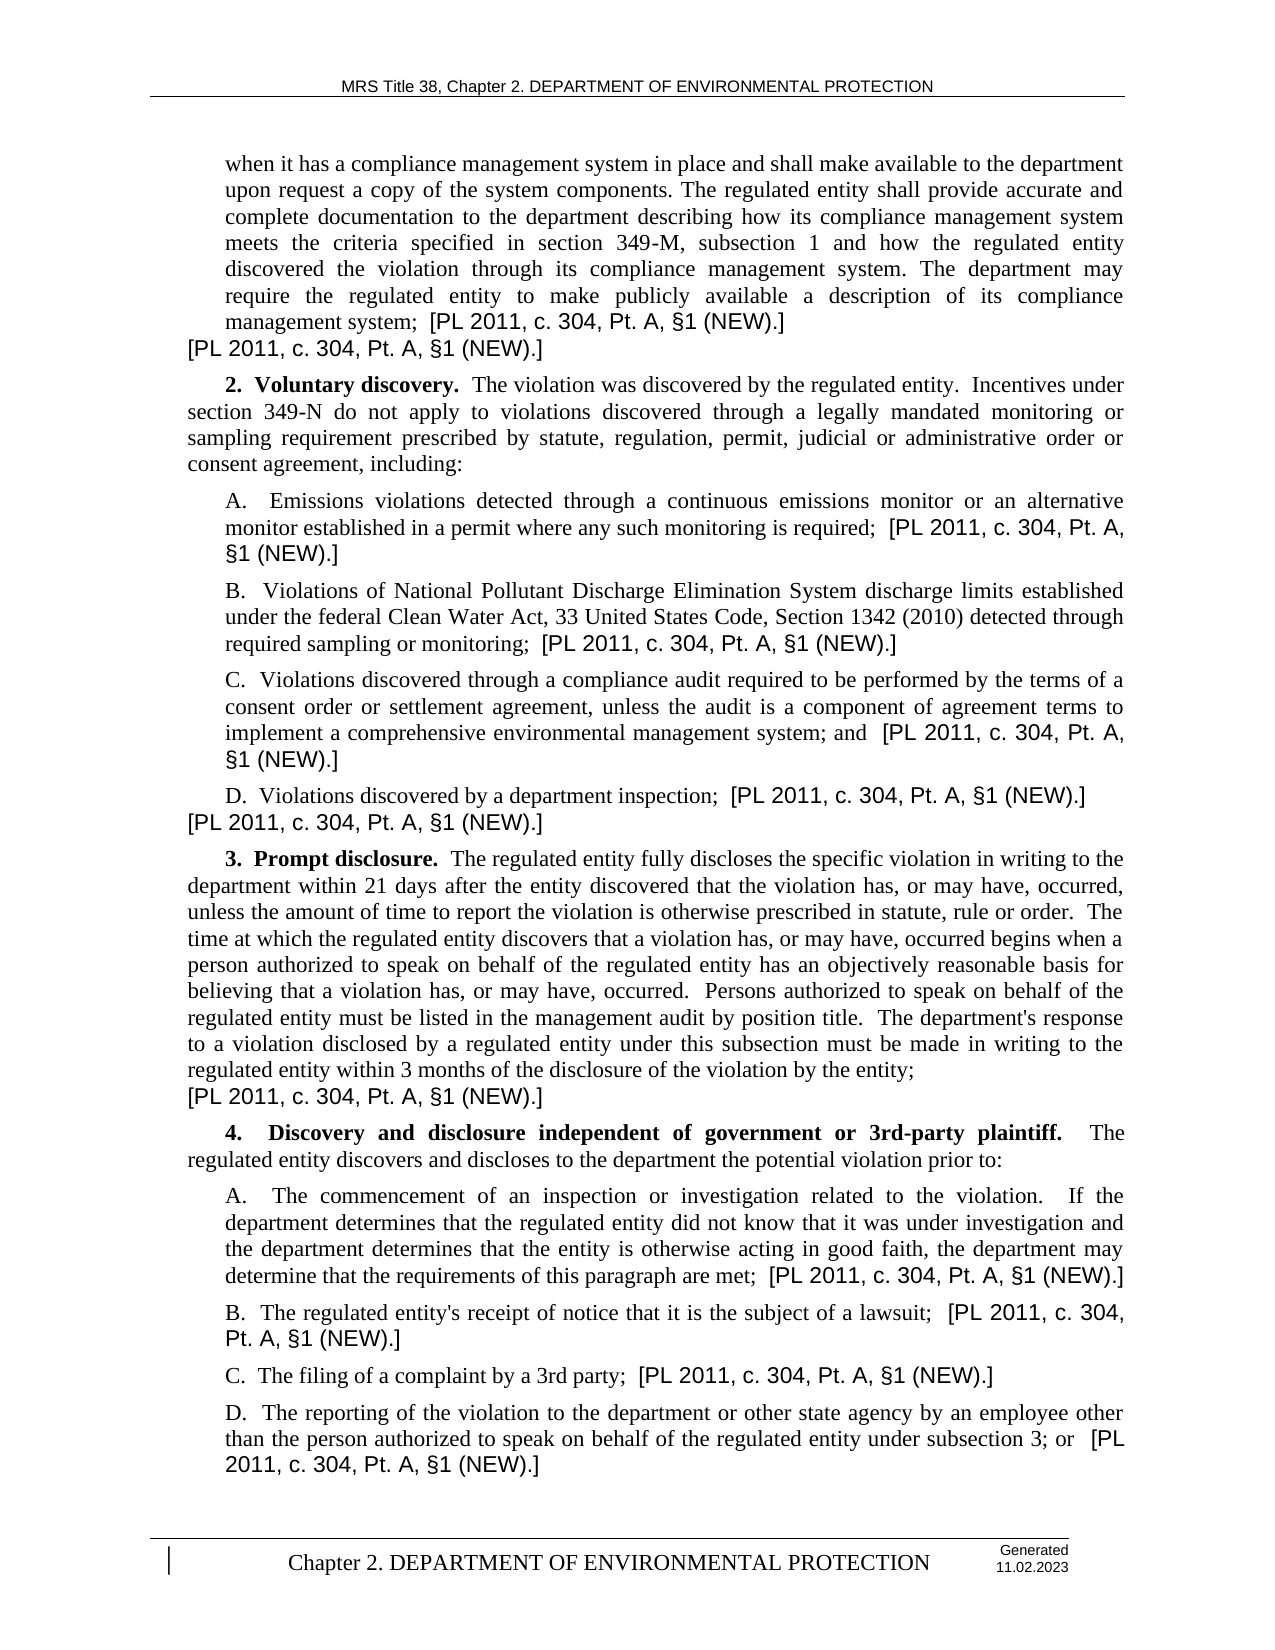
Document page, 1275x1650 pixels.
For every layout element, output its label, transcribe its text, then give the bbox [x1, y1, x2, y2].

text D. Violations discovered by a department inspection; [PL 2011, c. 304, Pt. A, §1 (NEW).] [225, 782, 1125, 809]
text [PL 2011, c. 304, Pt. A, §1 (NEW).] [187, 809, 1125, 835]
text C. The filing of a complaint by a 3rd party; [PL 2011, c. 304, Pt. A, §1 (NEW).] [225, 1362, 1125, 1388]
text A. The commencement of an inspection or investigation related to the violation. If the department determines that the regulated entity did not know that it was under investigation and the department determines that the entity is otherwise acting in good faith, the department may determine that the requirements of this paragraph are met; [PL 2011, c. 304, Pt. A, §1 (NEW).] [225, 1183, 1125, 1288]
text 4. Discovery and disclosure independent of government or 3rd-party plaintiff. The regulated entity discovers and discloses to the department the potential violation prior to: [187, 1119, 1125, 1172]
text C. Violations discovered through a compliance audit required to be performed by the terms of a consent order or settlement agreement, unless the audit is a component of agreement terms to implement a comprehensive environmental management system; and [PL 2011, c. 304, Pt. A, §1 (NEW).] [225, 666, 1125, 772]
text [PL 2011, c. 304, Pt. A, §1 (NEW).] [187, 1083, 1125, 1109]
text 2. Voluntary discovery. The violation was discovered by the regulated entity. Incentives under section 349‑N do not apply to violations discovered through a legally mandated monitoring or sampling requirement prescribed by statute, regulation, permit, judicial or administrative order or consent agreement, including: [187, 371, 1125, 477]
text 3. Prompt disclosure. The regulated entity fully discloses the specific violation in writing to the department within 21 days after the entity discovered that the violation has, or may have, occurred, unless the amount of time to report the violation is otherwise prescribed in statute, rule or order. The time at which the regulated entity discovers that a violation has, or may have, occurred begins when a person authorized to speak on behalf of the regulated entity has an objectively reasonable basis for believing that a violation has, or may have, occurred. Persons authorized to speak on behalf of the regulated entity must be listed in the management audit by position title. The department's response to a violation disclosed by a regulated entity under this subsection must be made in writing to the regulated entity within 3 months of the disclosure of the violation by the entity; [187, 846, 1125, 1083]
text A. Emissions violations detected through a continuous emissions monitor or an alternative monitor established in a permit where any such monitoring is required; [PL 2011, c. 304, Pt. A, §1 (NEW).] [225, 487, 1125, 566]
text D. The reporting of the violation to the department or other state agency by an employee other than the person authorized to speak on behalf of the regulated entity under subsection 3; or [PL 2011, c. 304, Pt. A, §1 (NEW).] [225, 1399, 1125, 1478]
text [PL 2011, c. 304, Pt. A, §1 (NEW).] [187, 334, 1125, 361]
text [225, 150, 1125, 334]
text B. Violations of National Pollutant Discharge Elimination System discharge limits established under the federal Clean Water Act, 33 United States Code, Section 1342 (2010) detected through required sampling or monitoring; [PL 2011, c. 304, Pt. A, §1 (NEW).] [225, 577, 1125, 656]
text B. The regulated entity's receipt of notice that it is the subject of a lawsuit; [PL 2011, c. 304, Pt. A, §1 (NEW).] [225, 1298, 1125, 1351]
